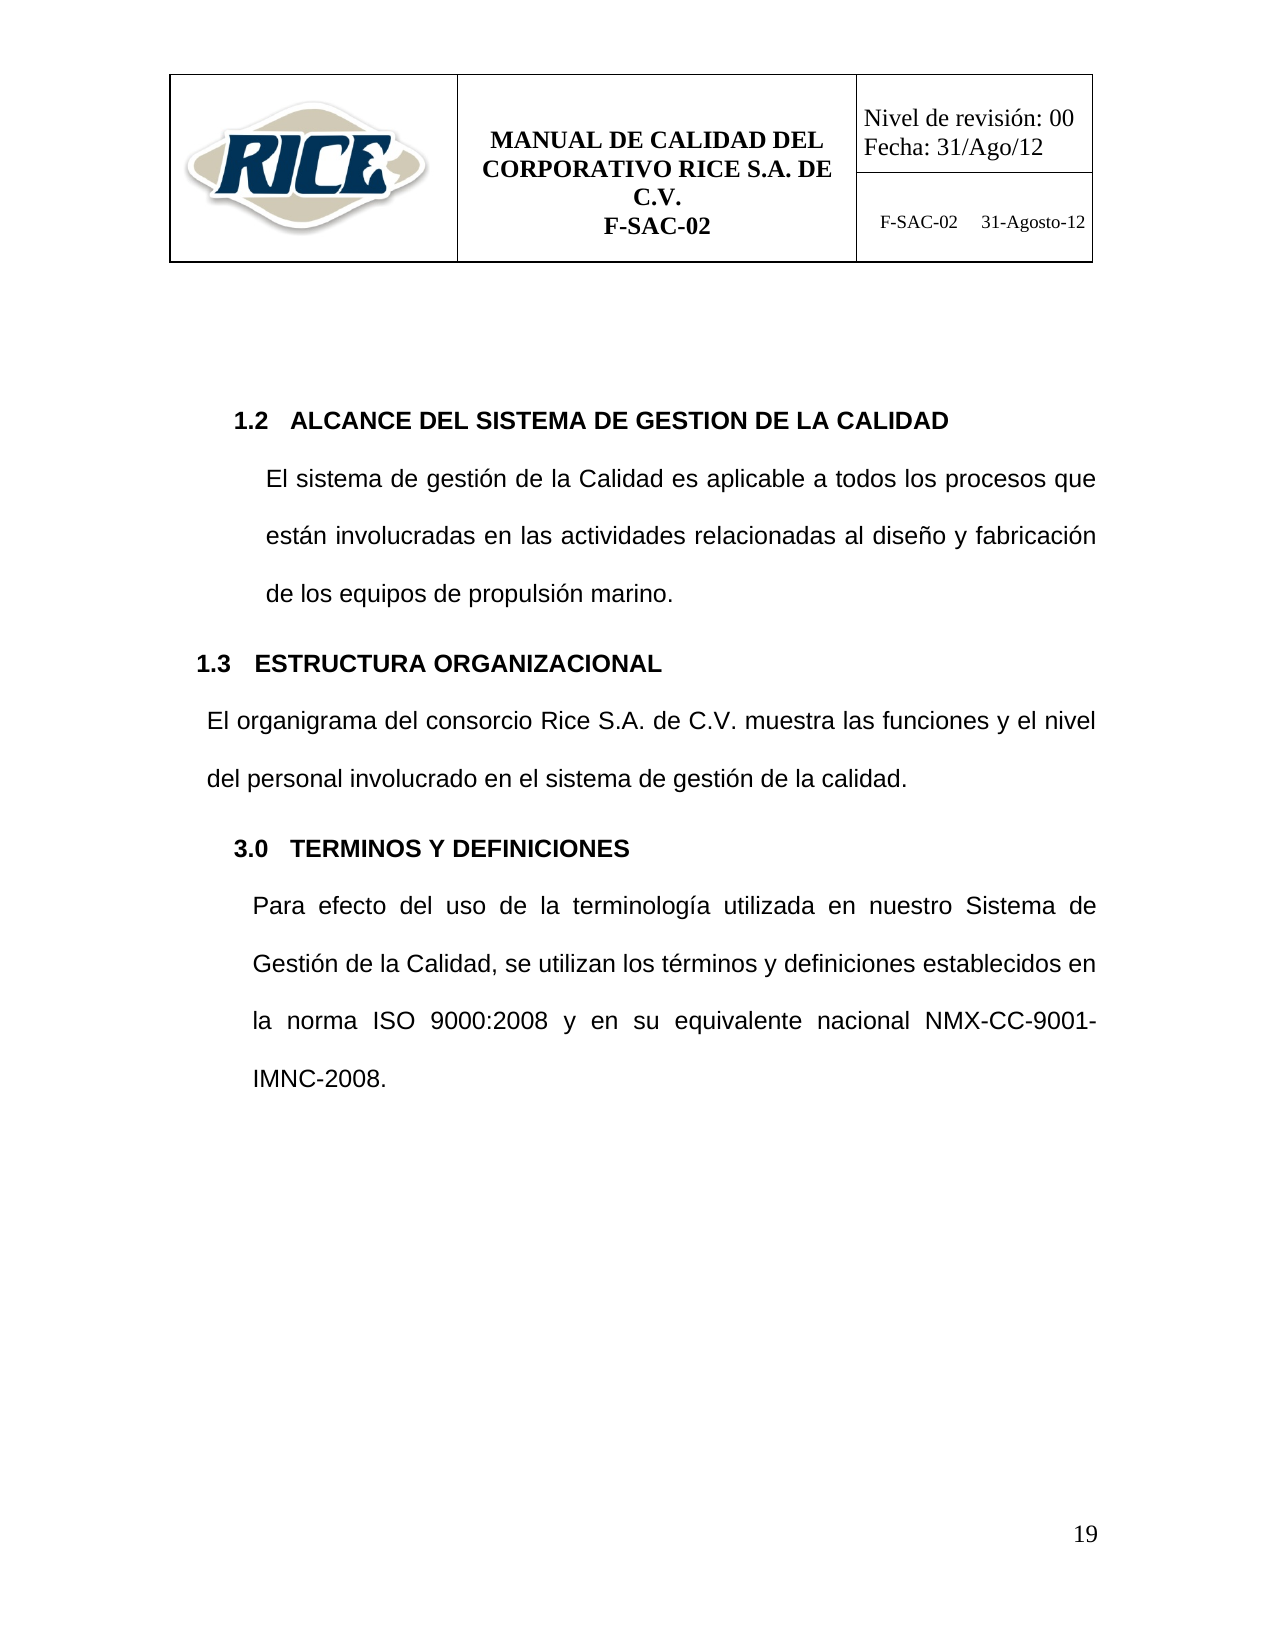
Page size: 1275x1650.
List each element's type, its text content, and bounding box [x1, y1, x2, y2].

list El sistema de gestión de la Calidad es aplicable a todos los procesos que están involucradas en las actividades relacionadas al diseño y fabricación de los equipos de propulsión marino. [266, 464, 1098, 607]
text El organigrama del consorcio Rice S.A. de C.V. muestra las funciones y el nivel del personal involucrado en el sistema de gestión de la calidad. [207, 706, 1098, 792]
list 3.0 TERMINOS Y DEFINICIONES [233, 834, 1098, 862]
picture [177, 94, 436, 242]
list ESTRUCTURA ORGANIZACIONAL [196, 649, 1098, 677]
list 1.2 ALCANCE DEL SISTEMA DE GESTION DE LA CALIDAD [233, 406, 1098, 435]
text Para efecto del uso de la terminología utilizada en nuestro Sistema de Gestión de la Calidad, se utilizan los términos y definiciones establecidos en la norma ISO 9000:2008 y en su equivalente nacional NMX-CC-9001-IMNC-2008. [252, 891, 1098, 1092]
